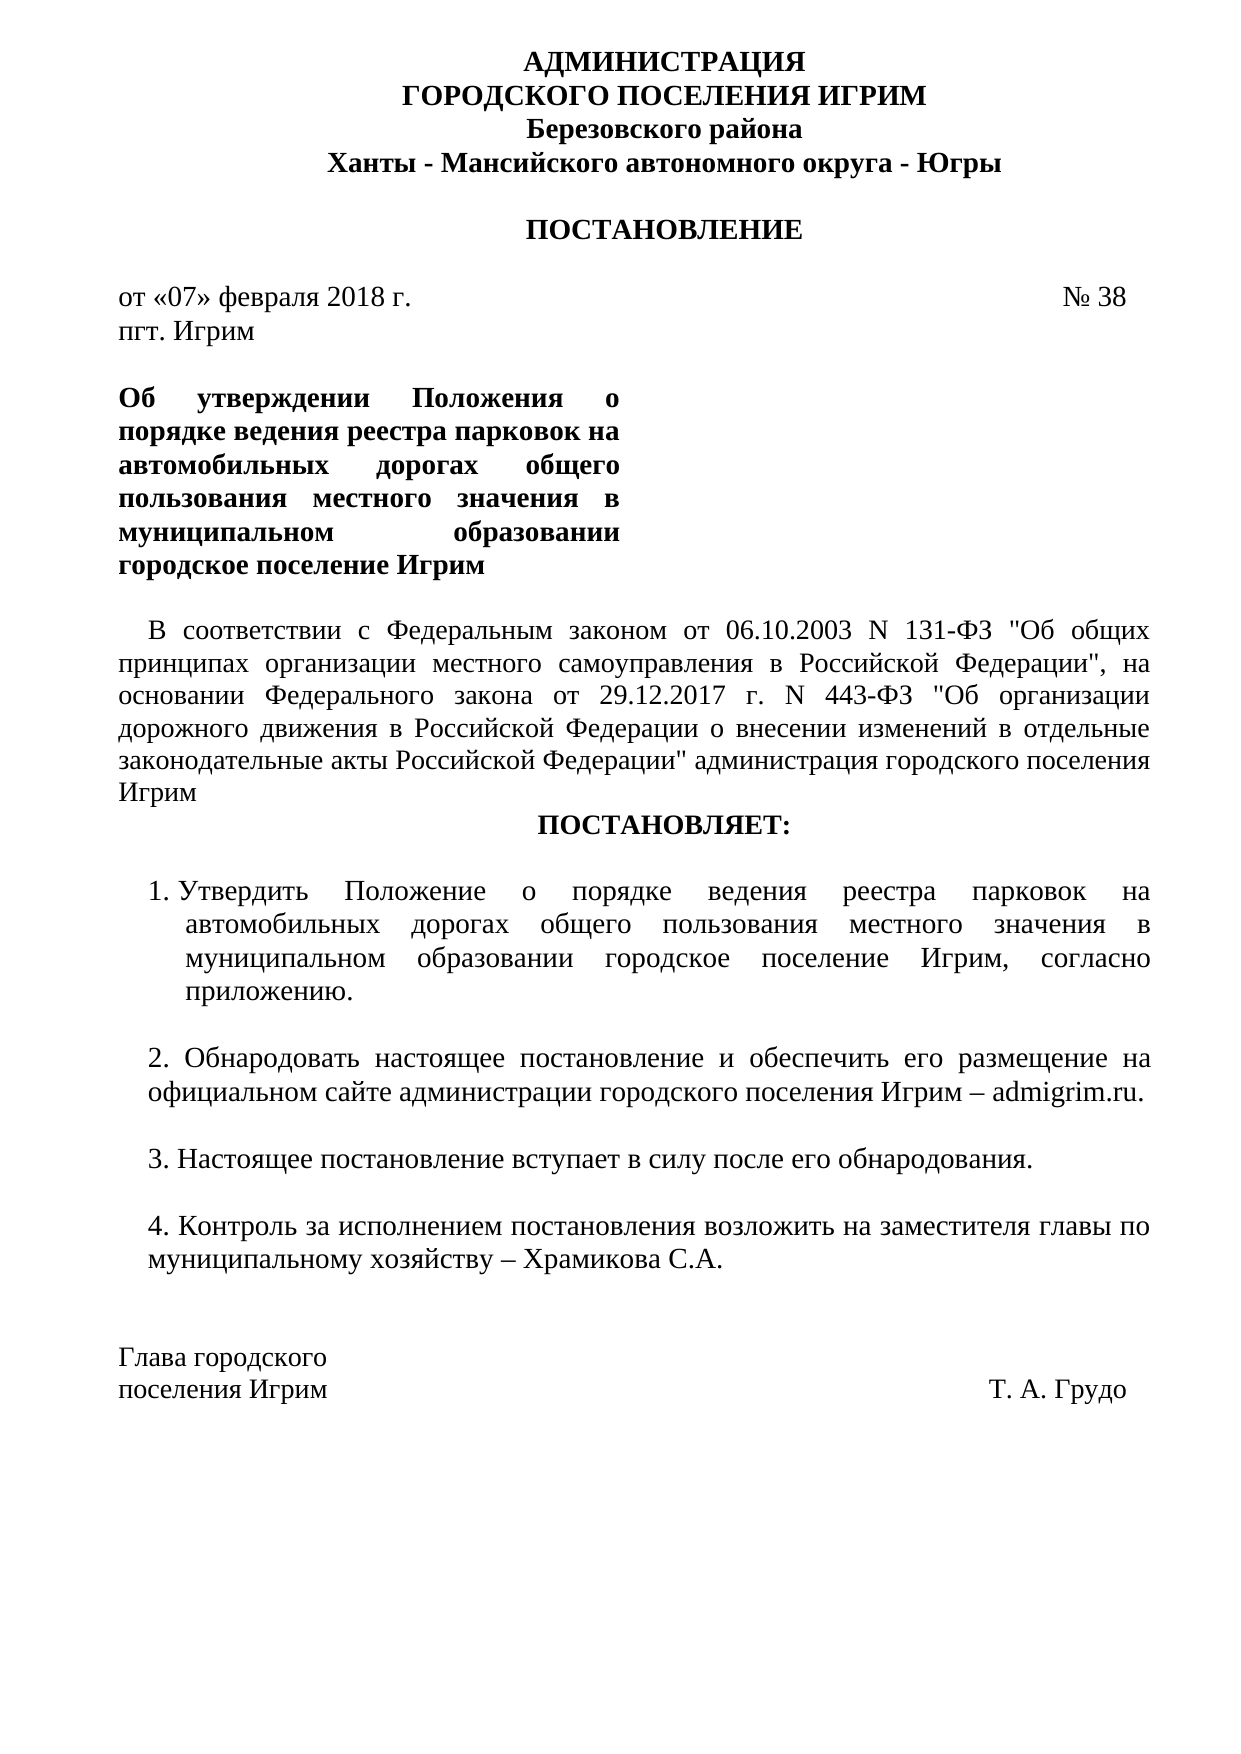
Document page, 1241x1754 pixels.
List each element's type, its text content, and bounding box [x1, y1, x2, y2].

text Об утверждении Положения о порядке ведения реестра парковок на автомобильных дорогах общего пользования местного значения в муниципальном образовании городское поселение Игрим [118, 380, 620, 581]
text 4. Контроль за исполнением постановления возложить на заместителя главы по муниципальному хозяйству – Храмикова С.А. [148, 1208, 1152, 1275]
text Березовского района [177, 111, 1152, 145]
text ПОСТАНОВЛЯЕТ: [177, 808, 1152, 840]
text поселения Игрим Т. А. Грудо [118, 1372, 1152, 1405]
list Глава городского [118, 1340, 1152, 1372]
text ГОРОДСКОГО ПОСЕЛЕНИЯ ИГРИМ [177, 78, 1152, 111]
text 3. Настоящее постановление вступает в силу после его обнародования. [148, 1141, 1152, 1174]
text от «07» февраля 2018 г. № 38 [118, 279, 1152, 313]
list Утвердить Положение о порядке ведения реестра парковок на автомобильных дорогах общего пользования местного значения в муниципальном образовании городское поселение Игрим, согласно приложению. [148, 873, 1152, 1007]
text ПОСТАНОВЛЕНИЕ [177, 212, 1152, 246]
text 2. Обнародовать настоящее постановление и обеспечить его размещение на официальном сайте администрации городского поселения Игрим – admigrim.ru. [148, 1040, 1152, 1107]
text В соответствии с Федеральным законом от 06.10.2003 N 131-ФЗ "Об общих принципах организации местного самоуправления в Российской Федерации", на основании Федерального закона от 29.12.2017 г. N 443-ФЗ "Об организации дорожного движения в Российской Федерации о внесении изменений в отдельные законодательные акты Российской Федерации" администрация городского поселения Игрим [118, 613, 1152, 808]
text Ханты - Мансийского автономного округа - Югры [177, 145, 1152, 178]
text пгт. Игрим [118, 313, 1152, 346]
text АДМИНИСТРАЦИЯ [177, 44, 1152, 78]
